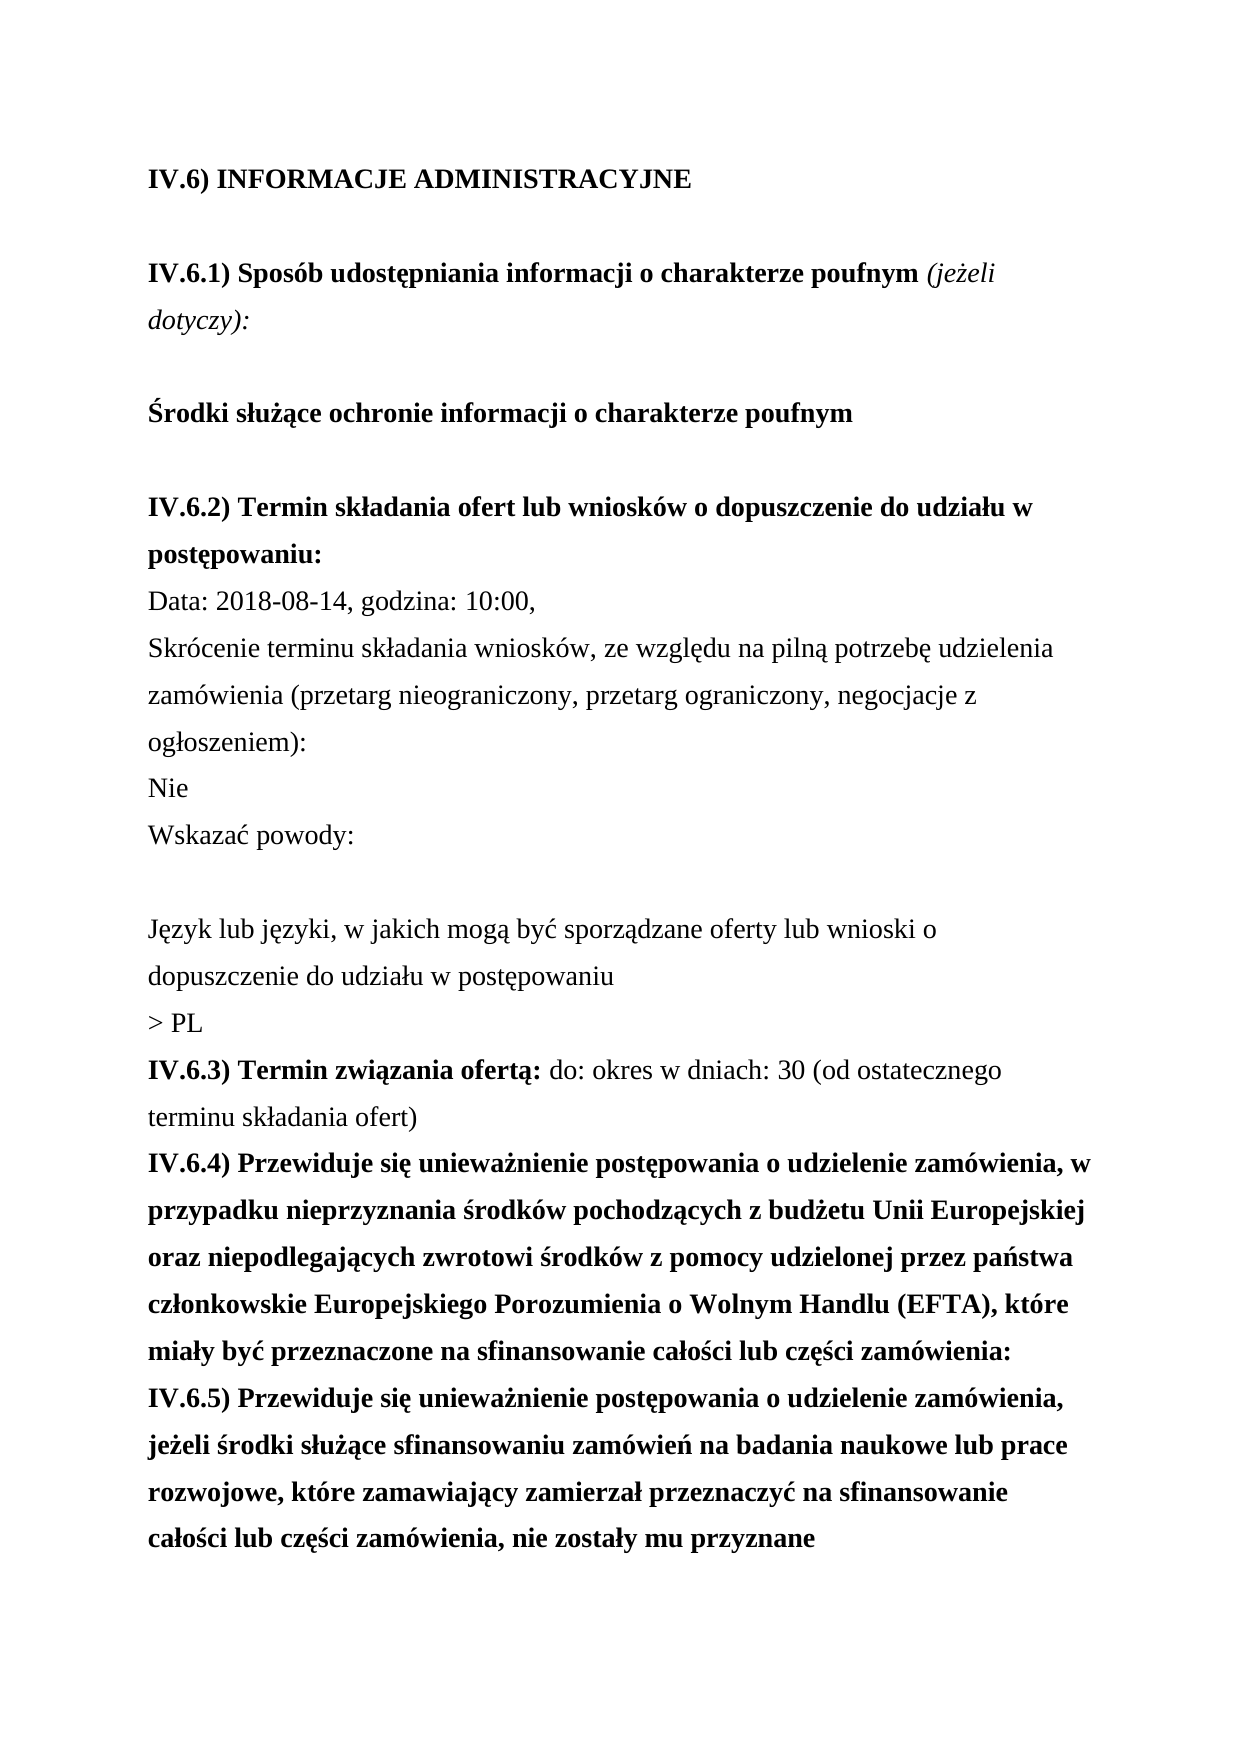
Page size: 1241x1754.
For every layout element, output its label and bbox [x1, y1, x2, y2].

text [148, 148, 1093, 1554]
